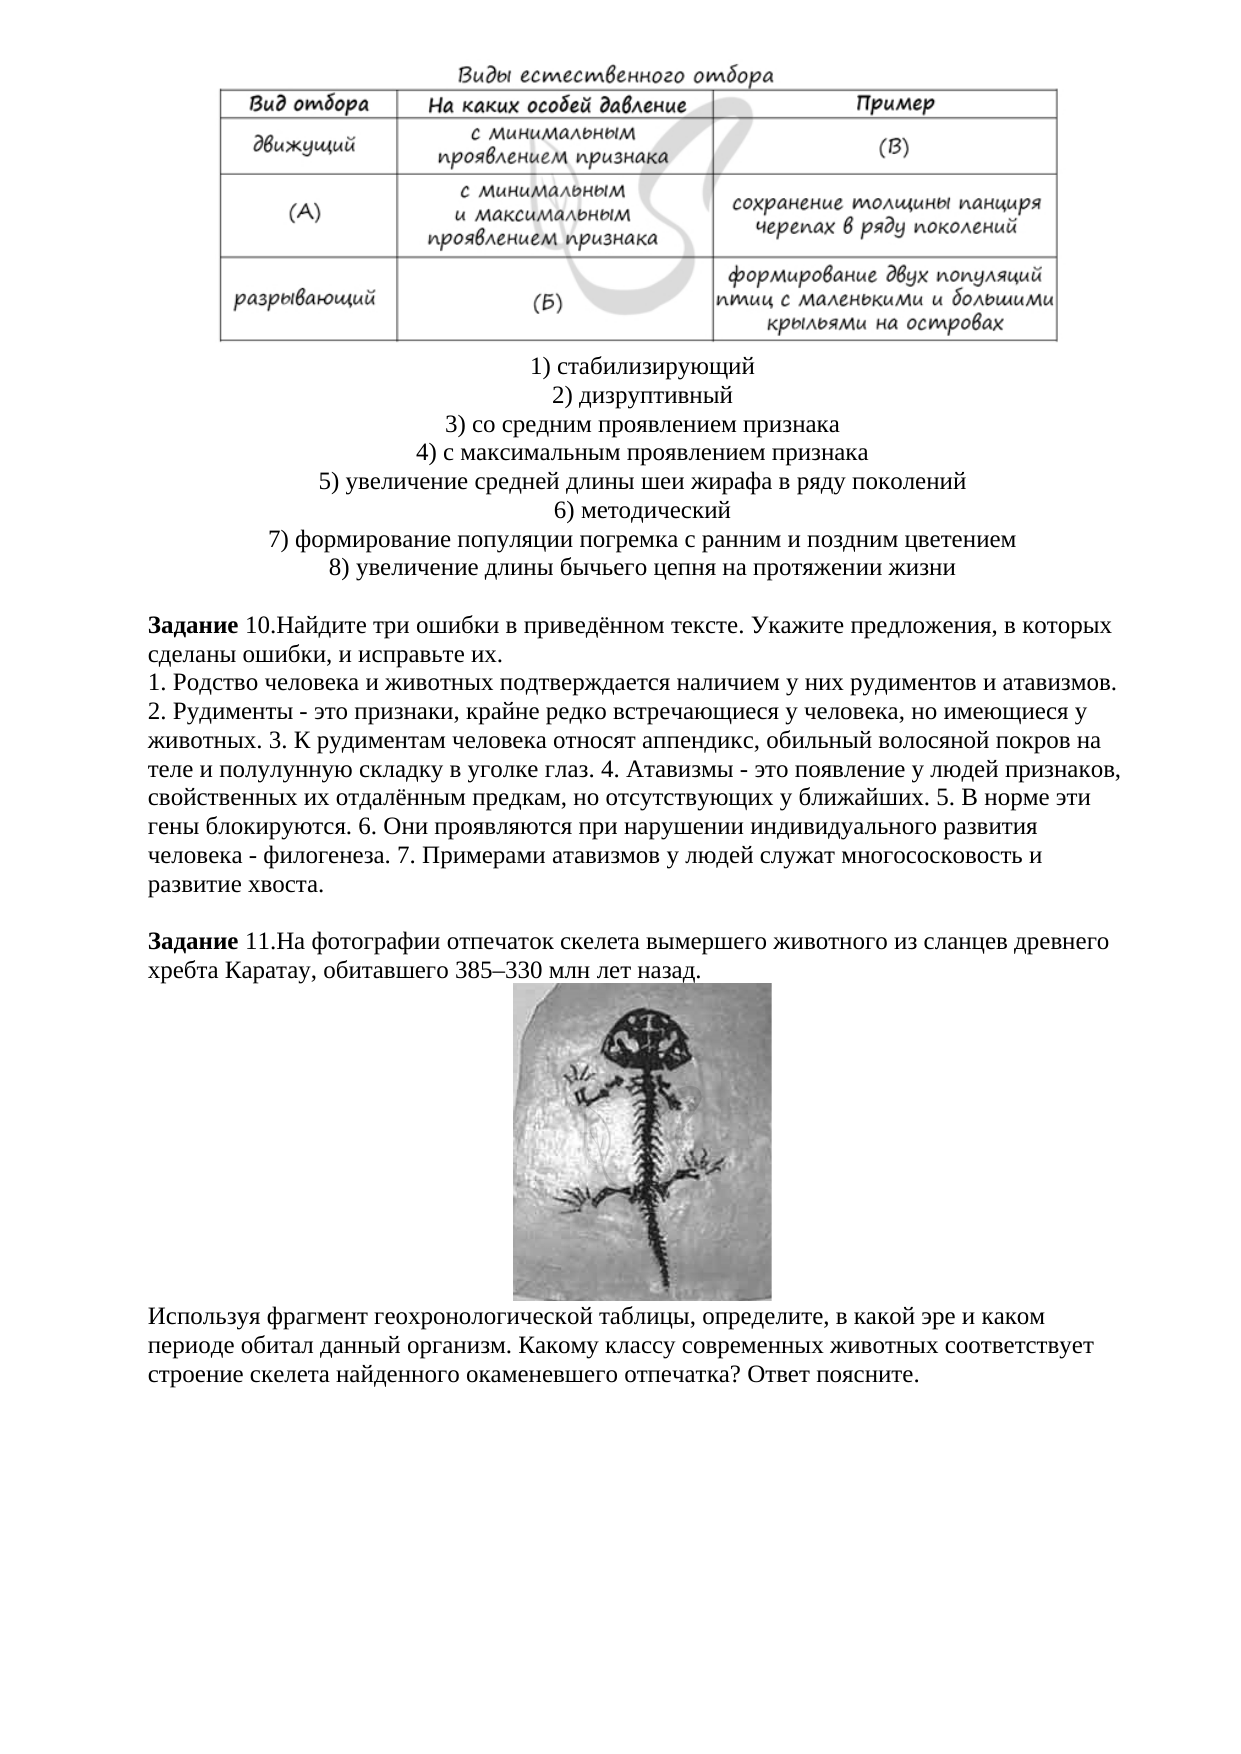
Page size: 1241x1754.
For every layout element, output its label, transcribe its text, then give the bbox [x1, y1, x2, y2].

picture [513, 983, 772, 1301]
picture [215, 59, 1070, 352]
text Используя фрагмент геохронологической таблицы, определите, в какой эре и каком периоде обитал данный организм. Какому классу современных животных соответствует строение скелета найденного окаменевшего отпечатка? Ответ поясните. [920, 1301, 1137, 1387]
text 1) стабилизирующий 2) дизруптивный 3) со средним проявлением признака 4) с максимальным проявлением признака 5) увеличение средней длины шеи жирафа в ряду поколений 6) методический 7) формирование популяции погремка с ранним и поздним цветением 8) увеличение длины бычьего цепня на протяжении жизни [148, 351, 1137, 581]
text Задание 11.На фотографии отпечаток скелета вымершего животного из сланцев древнего хребта Каратау, обитавшего 385–330 млн лет назад. [702, 926, 1137, 984]
text Задание 10.Найдите три ошибки в приведённом тексте. Укажите предложения, в которых сделаны ошибки, и исправьте их. 1. Родство человека и животных подтверждается наличием у них рудиментов и атавизмов. 2. Рудименты - это признаки, крайне редко встречающиеся у человека, но имеющиеся у животных. 3. К рудиментам человека относят аппендикс, обильный волосяной покров на теле и полулунную складку в уголке глаз. 4. Атавизмы - это появление у людей признаков, свойственных их отдалённым предкам, но отсутствующих у ближайших. 5. В норме эти гены блокируются. 6. Они проявляются при нарушении индивидуального развития человека - филогенеза. 7. Примерами атавизмов у людей служат многососковость и развитие хвоста. [148, 610, 1137, 897]
